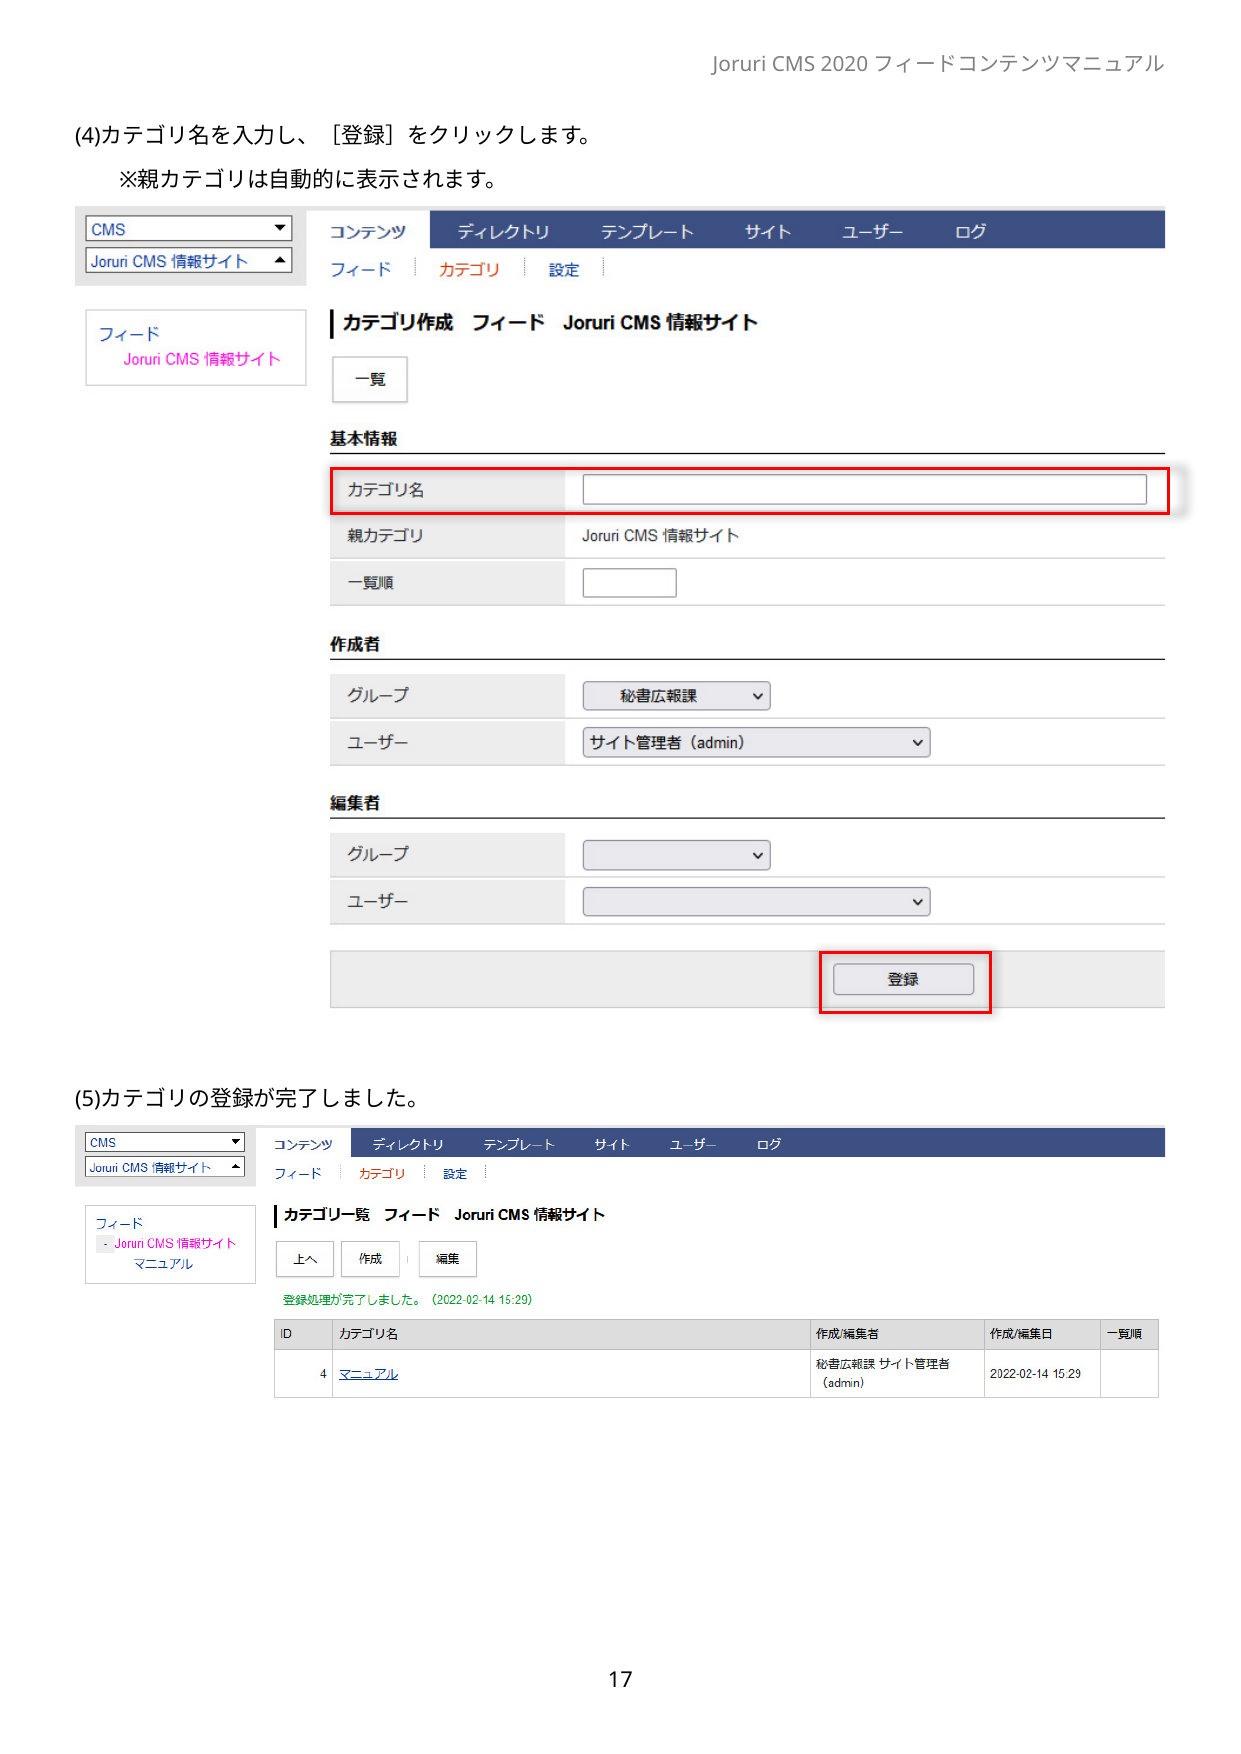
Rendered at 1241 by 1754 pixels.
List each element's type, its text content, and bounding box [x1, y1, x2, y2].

text (5)カテゴリの登録が完了しました。 [75, 1081, 1165, 1113]
picture [75, 206, 1166, 1027]
text (4)カテゴリ名を入力し、［登録］をクリックします。 [75, 118, 1165, 150]
picture [333, 470, 1166, 512]
picture [75, 1125, 1166, 1404]
text ※親カテゴリは自動的に表示されます。 [104, 162, 1165, 194]
